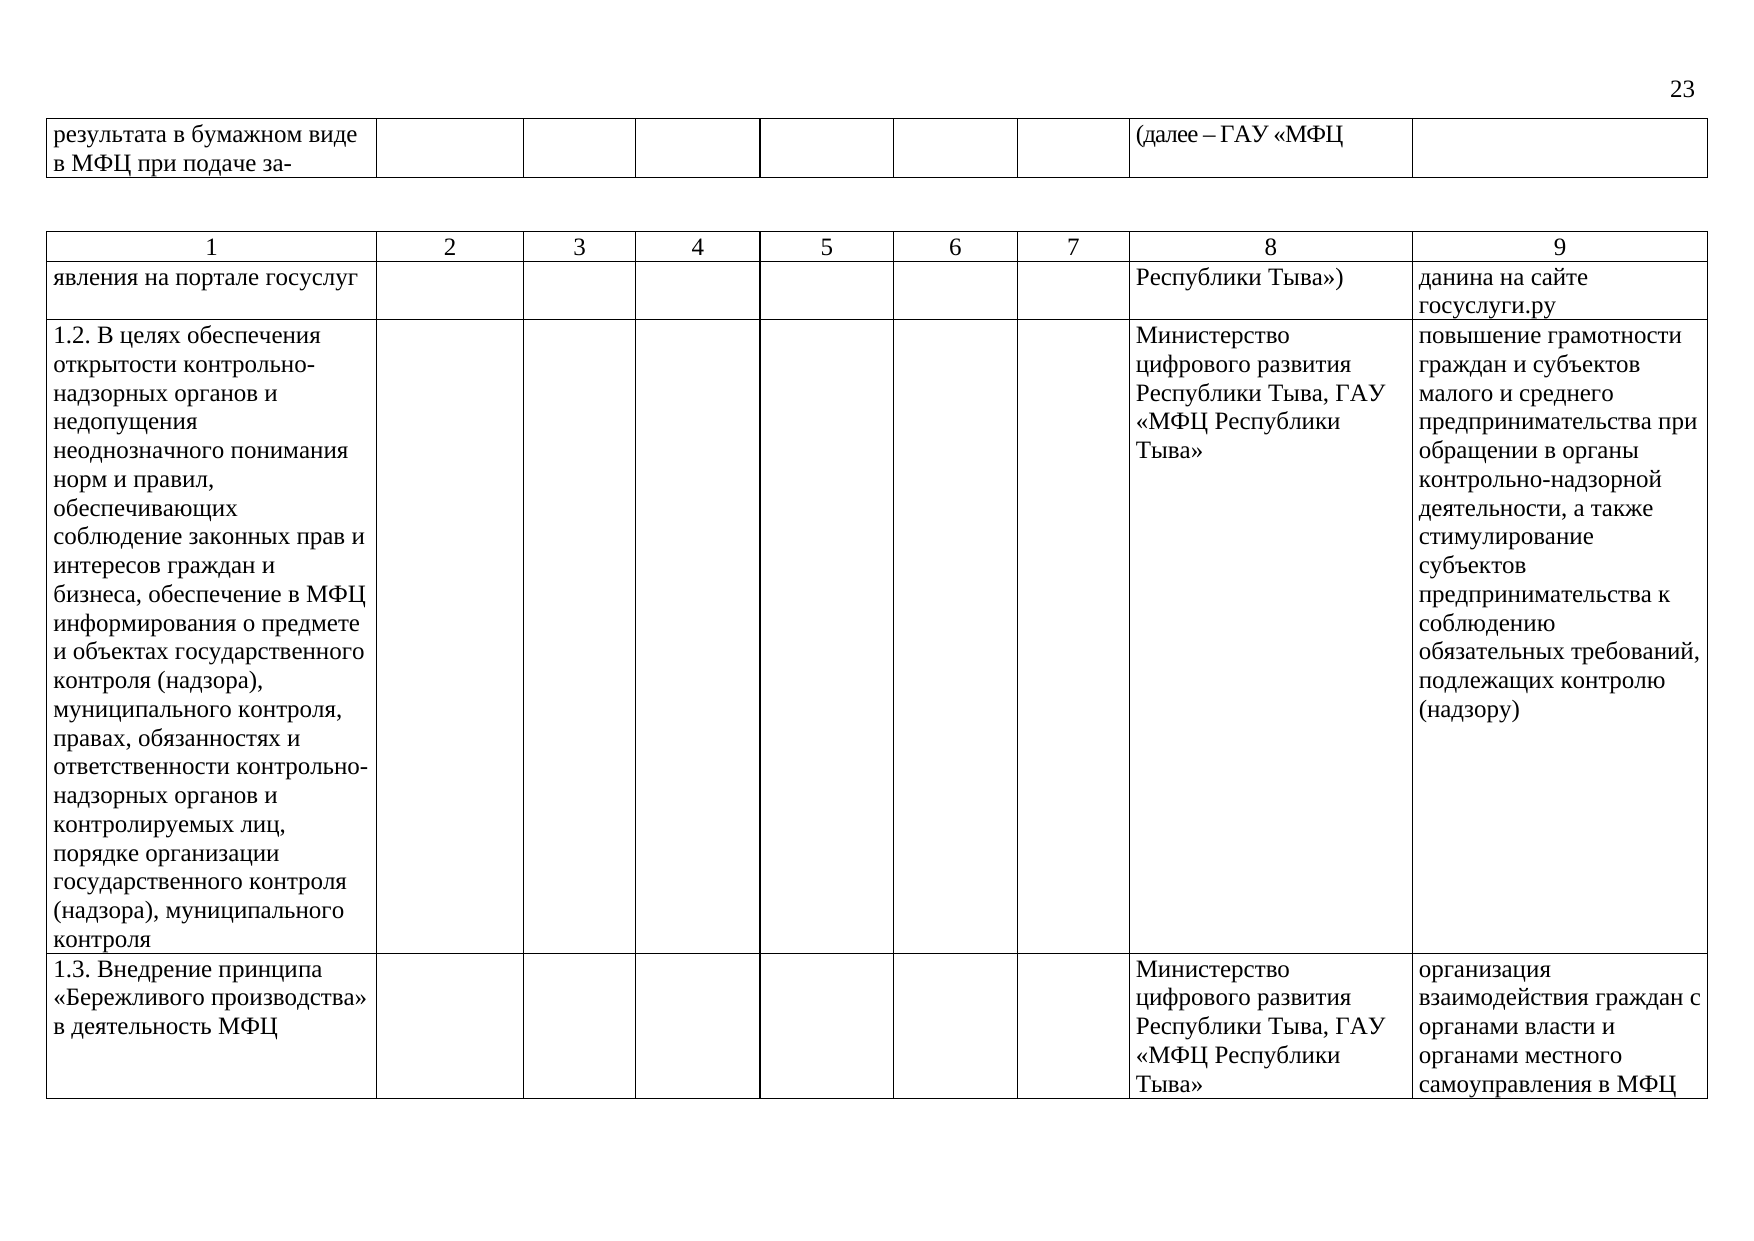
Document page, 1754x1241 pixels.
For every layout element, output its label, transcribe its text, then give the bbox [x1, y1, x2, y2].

table_cell [894, 320, 1017, 953]
table_cell [1018, 119, 1129, 177]
table_cell [761, 320, 893, 953]
table_header 7 [1018, 232, 1129, 261]
table_cell явления на портале госуслуг [47, 262, 376, 319]
table_header 6 [894, 232, 1017, 261]
table_cell 1.2. В целях обеспечения открытости контрольно-надзорных органов и недопущения неоднозначного понимания норм и правил, обеспечивающих соблюдение законных прав и интересов граждан и бизнеса, обеспечение в МФЦ информирования о предмете и объектах государственного контроля (надзора), муниципального контроля, правах, обязанностях и ответственности контрольно-надзорных органов и контролируемых лиц, порядке организации государственного контроля (надзора), муниципального контроля [47, 320, 376, 953]
table_cell [524, 320, 635, 953]
table_cell Министерство цифрового развития Республики Тыва, ГАУ «МФЦ Республики Тыва» [1130, 320, 1412, 953]
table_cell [1130, 119, 1412, 177]
table_cell [524, 954, 635, 1097]
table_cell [1130, 954, 1412, 1097]
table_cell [1413, 954, 1707, 1097]
table_cell [636, 954, 759, 1097]
table_cell [636, 262, 759, 319]
table_cell [524, 262, 635, 319]
table_header 2 [377, 232, 523, 261]
table_cell [894, 262, 1017, 319]
table_cell [1018, 954, 1129, 1097]
table_cell [761, 119, 893, 177]
table_cell [894, 119, 1017, 177]
table_cell [761, 262, 893, 319]
table_header 9 [1413, 232, 1707, 261]
table_cell [377, 954, 523, 1097]
table_cell повышение грамотности граждан и субъектов малого и среднего предпринимательства при обращении в органы контрольно-надзорной деятельности, а также стимулирование субъектов предпринимательства к соблюдению обязательных требований, подлежащих контролю (надзору) [1413, 320, 1707, 953]
table_header 5 [761, 232, 893, 261]
table_cell [1018, 262, 1129, 319]
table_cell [47, 119, 376, 177]
table_header 3 [524, 232, 635, 261]
table_cell [636, 320, 759, 953]
table_cell [524, 119, 635, 177]
table_cell Республики Тыва») [1130, 262, 1412, 319]
table_cell [377, 320, 523, 953]
table_cell [636, 119, 759, 177]
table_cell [1413, 119, 1707, 177]
table_header 4 [636, 232, 759, 261]
table_cell [377, 262, 523, 319]
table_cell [47, 954, 376, 1097]
table_cell [894, 954, 1017, 1097]
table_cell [377, 119, 523, 177]
table_header 1 [47, 232, 376, 261]
table_cell [1018, 320, 1129, 953]
table_cell [761, 954, 893, 1097]
table_header 8 [1130, 232, 1412, 261]
table_cell данина на сайте госуслуги.ру [1413, 262, 1707, 319]
